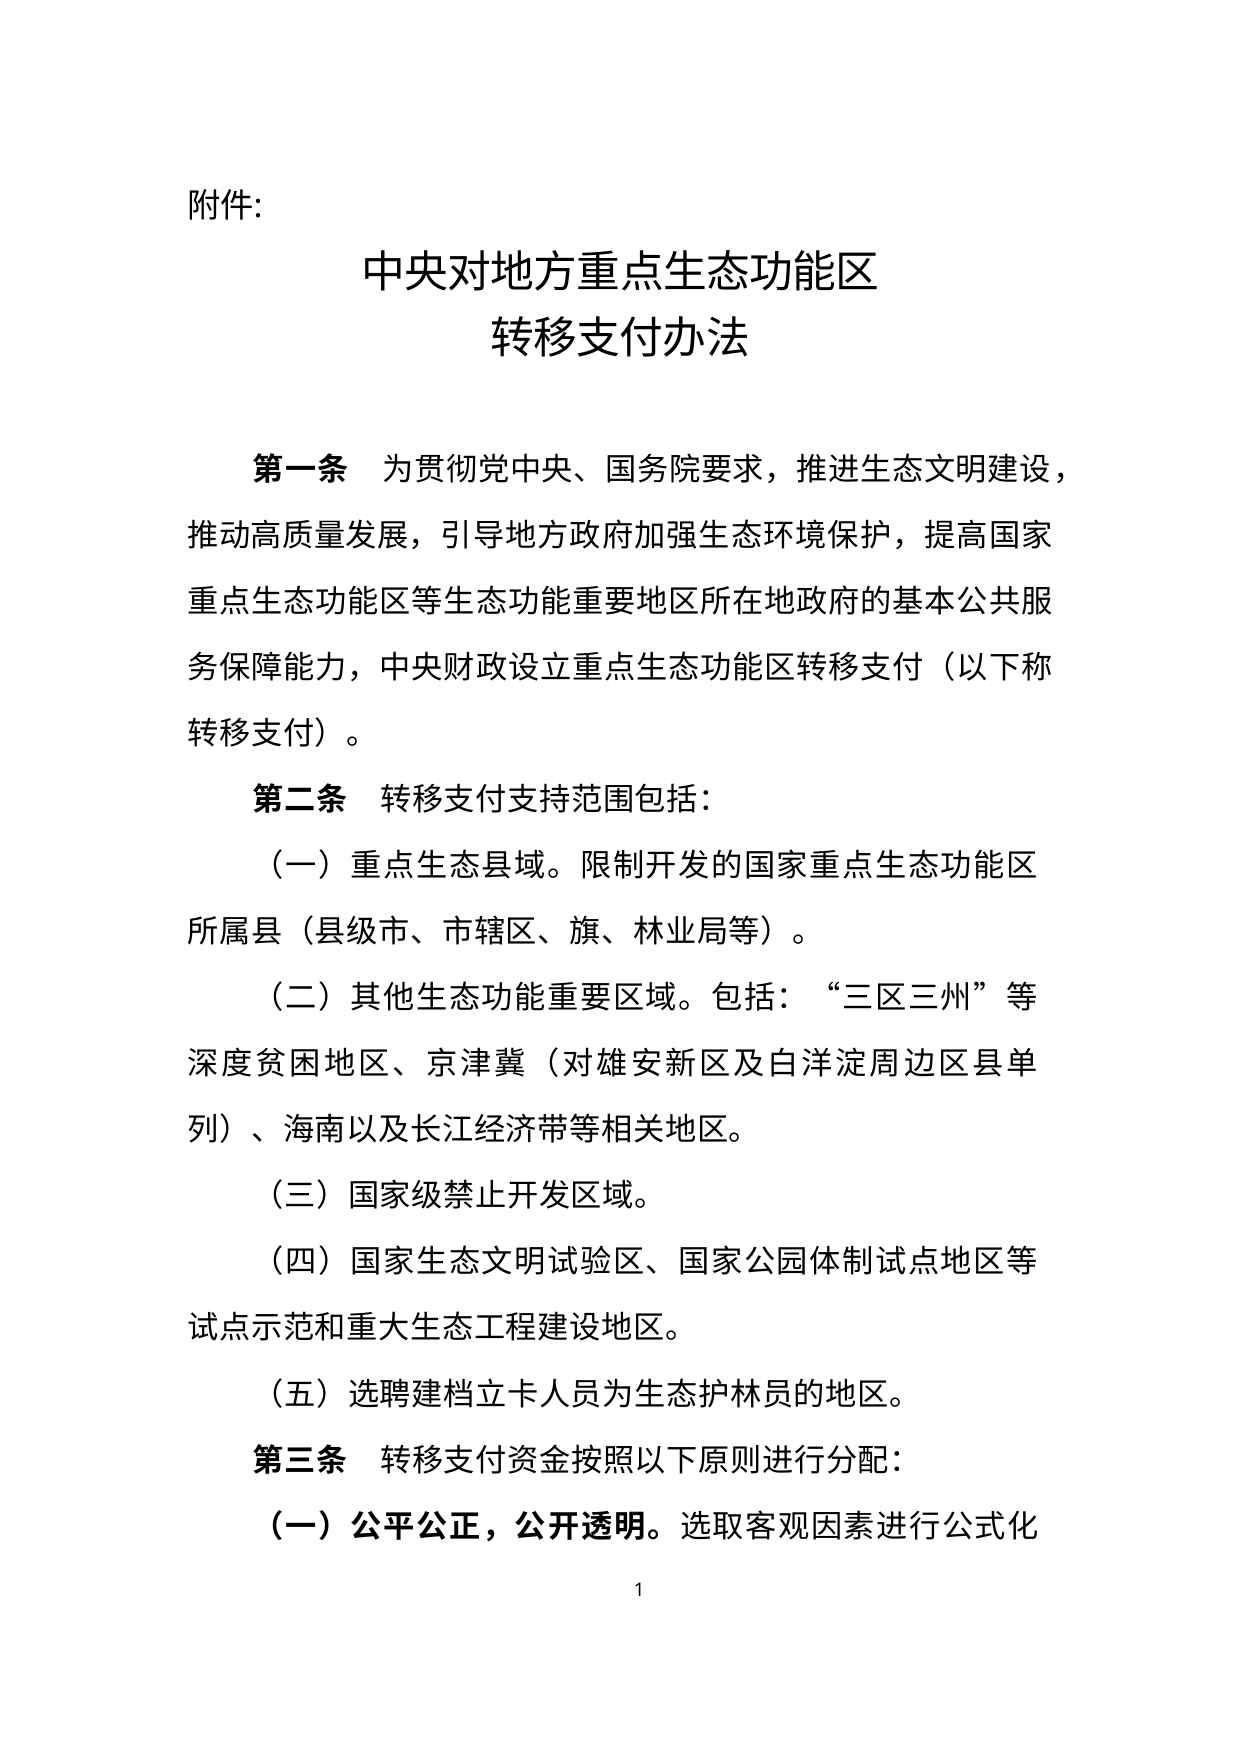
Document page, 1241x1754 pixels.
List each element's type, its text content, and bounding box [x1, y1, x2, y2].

text 附件: [187, 169, 1053, 236]
text 第二条 转移支付支持范围包括： [187, 764, 1040, 830]
text 第三条 转移支付资金按照以下原则进行分配： [187, 1424, 1040, 1490]
text （四）国家生态文明试验区、国家公园体制试点地区等试点示范和重大生态工程建设地区。 [187, 1226, 1040, 1358]
text 第一条 为贯彻党中央、国务院要求，推进生态文明建设，推动高质量发展，引导地方政府加强生态环境保护，提高国家重点生态功能区等生态功能重要地区所在地政府的基本公共服务保障能力，中央财政设立重点生态功能区转移支付（以下称转移支付）。 [187, 434, 1053, 764]
text 中央对地方重点生态功能区 转移支付办法 [187, 236, 1053, 368]
text （一）重点生态县域。限制开发的国家重点生态功能区所属县（县级市、市辖区、旗、林业局等）。 [187, 830, 1040, 962]
text （三）国家级禁止开发区域。 [187, 1160, 1040, 1226]
text （二）其他生态功能重要区域。包括：“三区三州”等深度贫困地区、京津冀（对雄安新区及白洋淀周边区县单列）、海南以及长江经济带等相关地区。 [187, 962, 1040, 1160]
text （五）选聘建档立卡人员为生态护林员的地区。 [187, 1358, 1040, 1424]
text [187, 1490, 1040, 1556]
